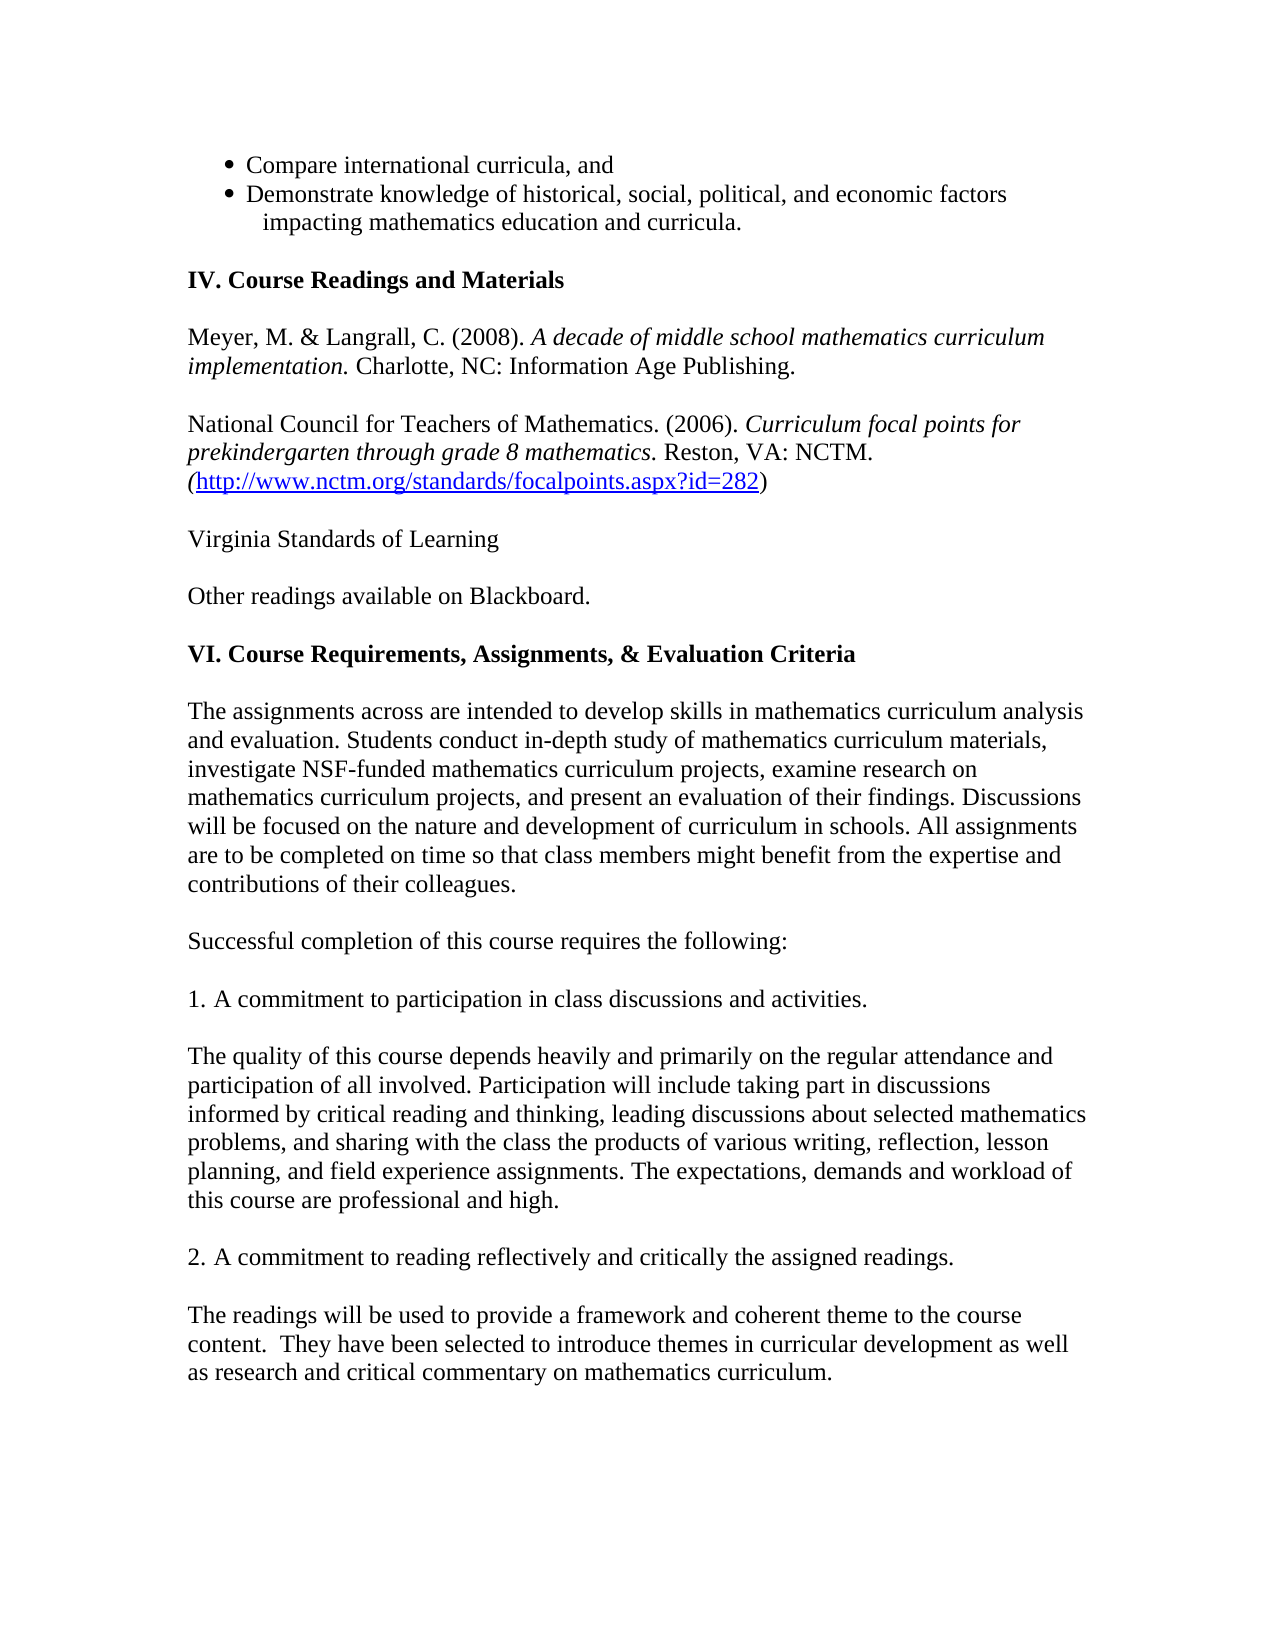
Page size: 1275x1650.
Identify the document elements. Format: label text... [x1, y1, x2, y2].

text 1. A commitment to participation in class discussions and activities. [187, 984, 1087, 1012]
text The quality of this course depends heavily and primarily on the regular attendance and participation of all involved. Participation will include taking part in discussions informed by critical reading and thinking, leading discussions about selected mathematics problems, and sharing with the class the products of various writing, reflection, lesson planning, and field experience assignments. The expectations, demands and workload of this course are professional and high. [187, 1041, 1087, 1214]
text The readings will be used to provide a framework and coherent theme to the course content. They have been selected to introduce themes in curricular development as well as research and critical commentary on mathematics curriculum. [187, 1300, 1087, 1386]
text Successful completion of this course requires the following: [187, 926, 1087, 955]
text The assignments across are intended to develop skills in mathematics curriculum analysis and evaluation. Students conduct in-depth study of mathematics curriculum materials, investigate NSF-funded mathematics curriculum projects, examine research on mathematics curriculum projects, and present an evaluation of their findings. Discussions will be focused on the nature and development of curriculum in schools. All assignments are to be completed on time so that class members might benefit from the expertise and contributions of their colleagues. [187, 696, 1087, 897]
text Standards of Learning [187, 524, 1087, 552]
list Compare international curricula, and [225, 150, 1087, 179]
text 2. A commitment to reading reflectively and critically the assigned readings. [187, 1242, 1087, 1271]
text VI. Course Requirements, Assignments, & Evaluation Criteria [187, 639, 1087, 667]
list Demonstrate knowledge of historical, social, political, and economic factors impacting mathematics education and curricula. [225, 179, 1087, 236]
text Meyer, M. & Langrall, C. (2008). A decade of middle school mathematics curriculum implementation. : Information Age Publishing. [187, 322, 1087, 380]
text IV. Course and Materials [187, 265, 1087, 294]
text Other readings available on Blackboard. [187, 581, 1087, 610]
text National Council for Teachers of Mathematics. (2006). Curriculum focal points for prekindergarten through grade 8 mathematics. : NCTM. (http://www.nctm.org/standards/focalpoints.aspx?id=282) [187, 409, 1087, 495]
